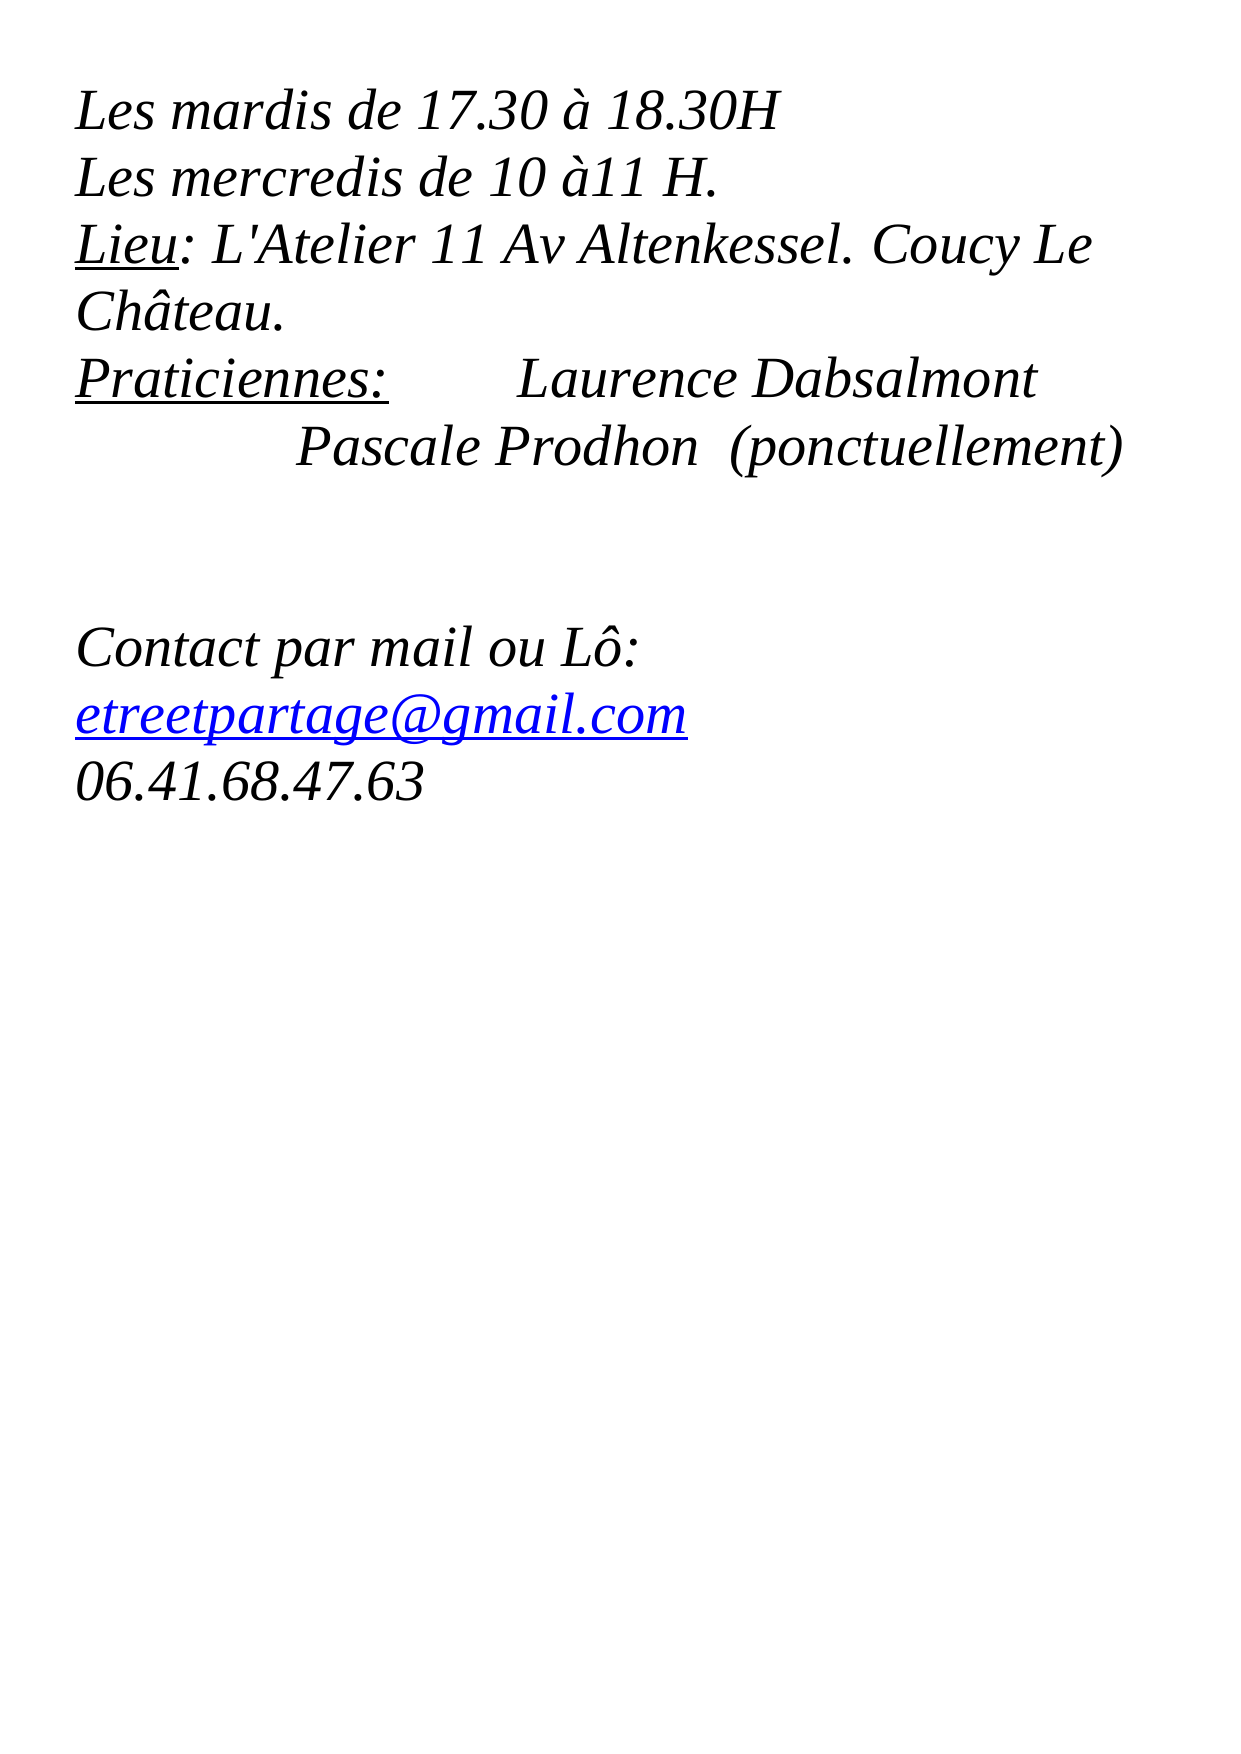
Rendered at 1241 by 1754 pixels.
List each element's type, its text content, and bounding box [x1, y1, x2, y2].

text Contact par mail ou Lô: [75, 612, 1165, 679]
text Les mardis de 17.30 à 18.30H [75, 75, 1165, 142]
text etreetpartage@gmail.com [75, 679, 1165, 746]
text 06.41.68.47.63 [75, 746, 1165, 813]
text Pascale Prodhon (ponctuellement) [222, 410, 1165, 477]
text Les mercredis de 10 à11 H. [75, 142, 1165, 209]
text Lieu: L'Atelier 11 Av Altenkessel. Coucy Le Château. [75, 209, 1165, 343]
text Praticiennes: Laurence Dabsalmont [75, 343, 1165, 410]
